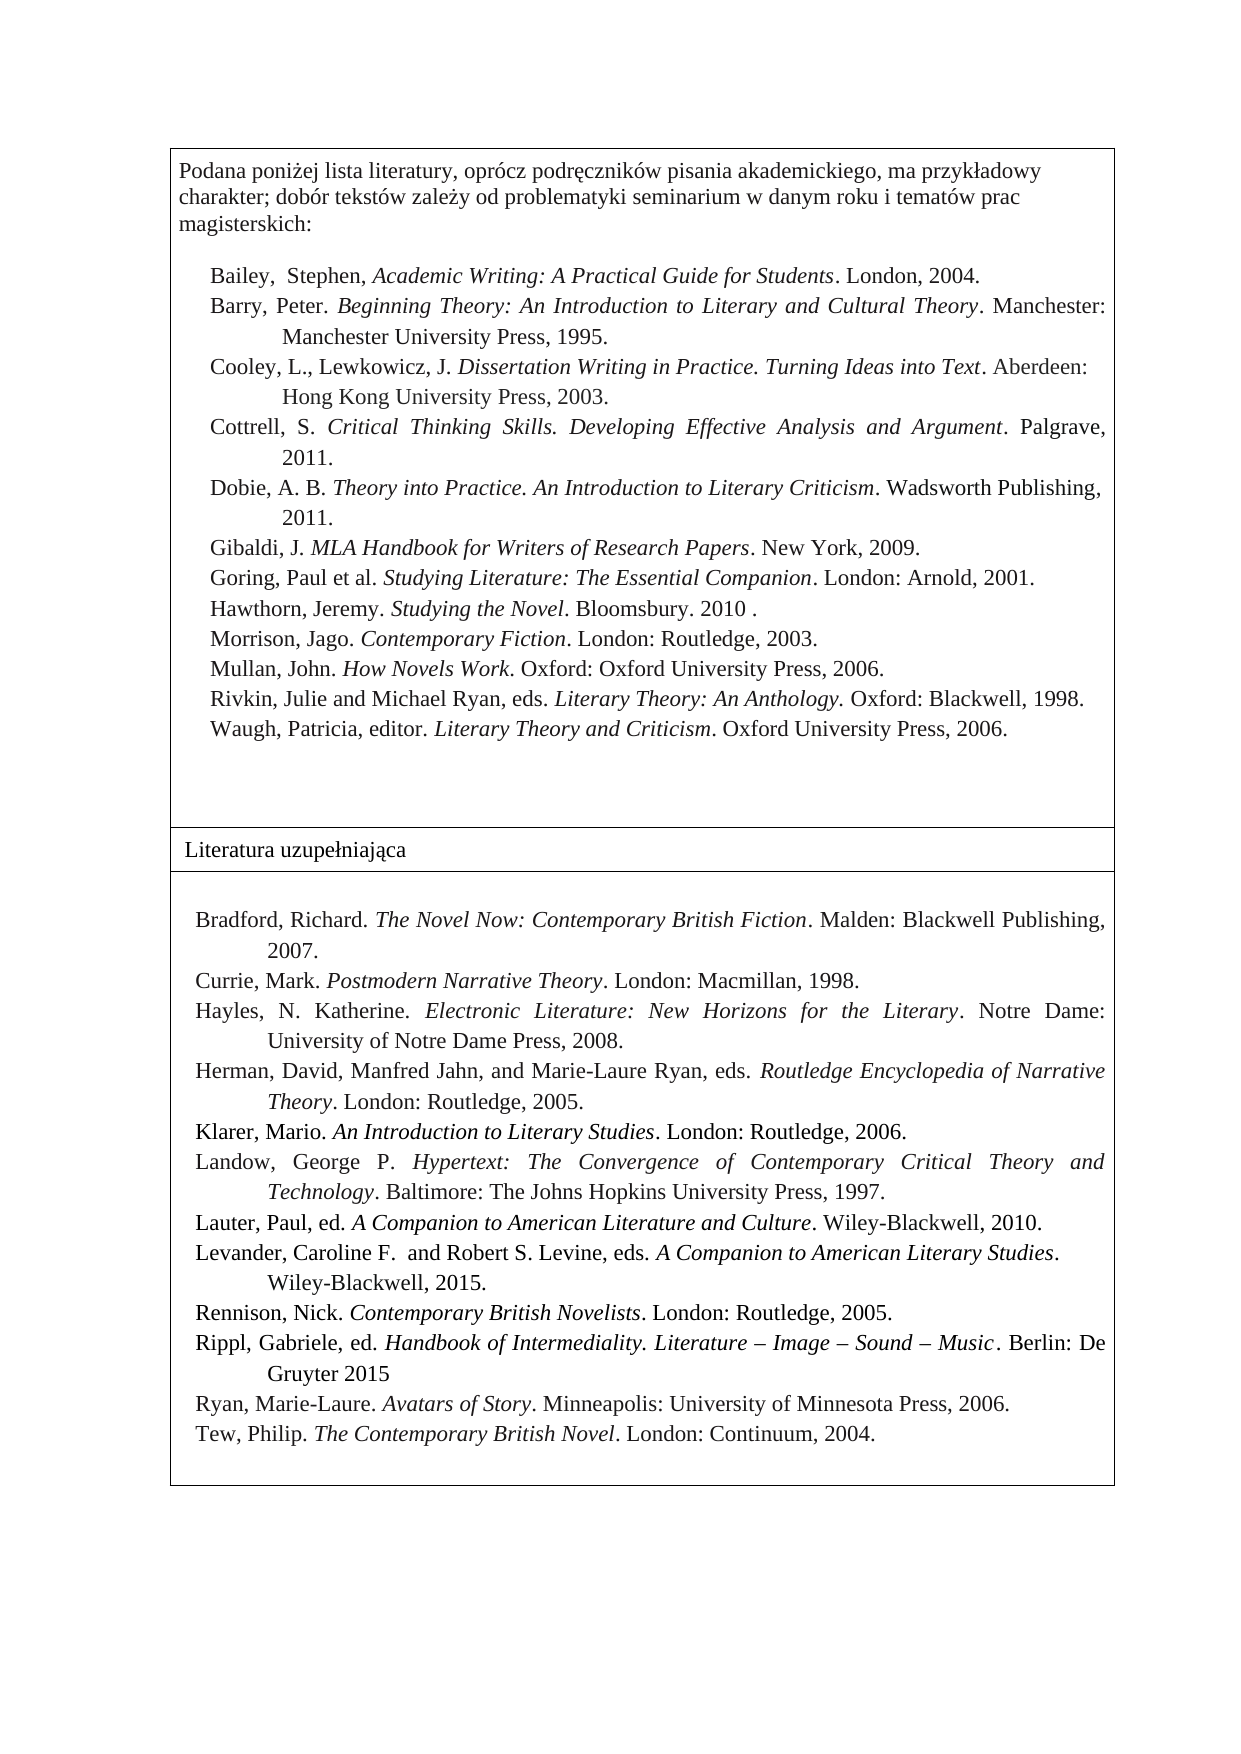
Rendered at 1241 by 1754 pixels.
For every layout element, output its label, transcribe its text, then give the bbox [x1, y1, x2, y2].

table_cell Podana poniżej lista literatury, oprócz podręczników pisania akademickiego, ma przykładowy charakter; dobór tekstów zależy od problematyki seminarium w danym roku i tematów prac magisterskich: Bailey, Stephen, Academic Writing: A Practical Guide for Students. London, 2004. Barry, Peter. Beginning Theory: An Introduction to Literary and Cultural Theory. Manchester: Manchester University Press, 1995. Cooley, L., Lewkowicz, J. Dissertation Writing in Practice. Turning Ideas into Text. Aberdeen: Hong Kong University Press, 2003. Cottrell, S. Critical Thinking Skills. Developing Effective Analysis and Argument. Palgrave, 2011. Dobie, A. B. Theory into Practice. An Introduction to Literary Criticism. Wadsworth Publishing, 2011. Gibaldi, J. MLA Handbook for Writers of Research Papers. New York, 2009. Goring, Paul et al. Studying Literature: The Essential Companion. London: Arnold, 2001. Hawthorn, Jeremy. Studying the Novel. Bloomsbury. 2010 . Morrison, Jago. Contemporary Fiction. London: Routledge, 2003. Mullan, John. How Novels Work. Oxford: Oxford University Press, 2006. Rivkin, Julie and Michael Ryan, eds. Literary Theory: An Anthology. Oxford: Blackwell, 1998. Waugh, Patricia, editor. Literary Theory and Criticism. Oxford University Press, 2006. [171, 149, 1114, 827]
table_cell Literatura uzupełniająca [171, 828, 1114, 871]
table_cell Bradford, Richard. The Novel Now: Contemporary British Fiction. Malden: Blackwell Publishing, 2007. Currie, Mark. Postmodern Narrative Theory. London: Macmillan, 1998. Hayles, N. Katherine. Electronic Literature: New Horizons for the Literary. Notre Dame: University of Notre Dame Press, 2008. Herman, David, Manfred Jahn, and Marie-Laure Ryan, eds. Routledge Encyclopedia of Narrative Theory. London: Routledge, 2005. Klarer, Mario. An Introduction to Literary Studies. London: Routledge, 2006. Landow, George P. Hypertext: The Convergence of Contemporary Critical Theory and Technology. Baltimore: The Johns Hopkins University Press, 1997. Lauter, Paul, ed. A Companion to American Literature and Culture. Wiley-Blackwell, 2010. Levander, Caroline F. and Robert S. Levine, eds. A Companion to American Literary Studies. Wiley-Blackwell, 2015. Rennison, Nick. Contemporary British Novelists. London: Routledge, 2005. Rippl, Gabriele, ed. Handbook of Intermediality. Literature – Image – Sound – Music. Berlin: De Gruyter 2015 Ryan, Marie-Laure. Avatars of Story. Minneapolis: University of Minnesota Press, 2006. Tew, Philip. The Contemporary British Novel. London: Continuum, 2004. [171, 872, 1114, 1485]
